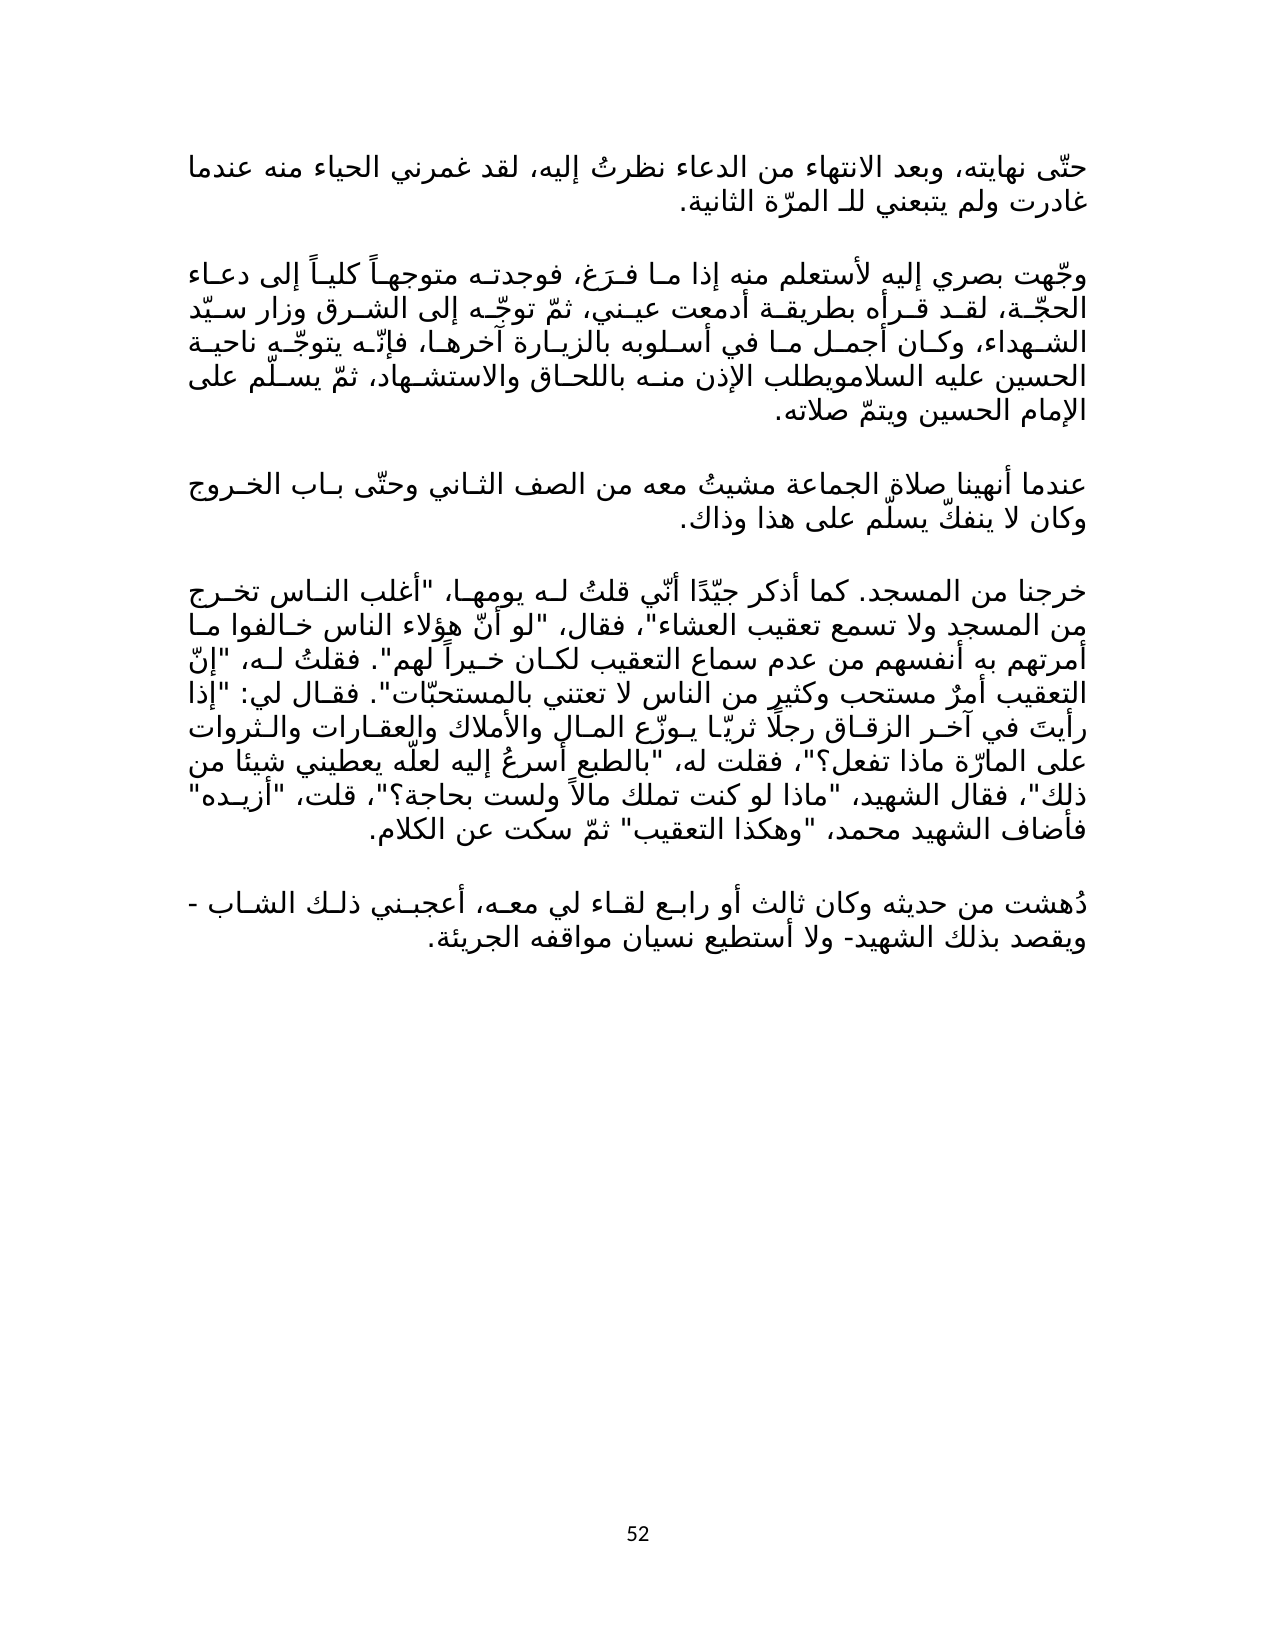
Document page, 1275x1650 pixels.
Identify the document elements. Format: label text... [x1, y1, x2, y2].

text حتّى نهايته، وبعد الانتهاء من الدعاء نظرتُ إليه، لقد غمرني الحياء منه عندما غادرت ولم يتبعني للـ المرّة الثانية. [187, 150, 1087, 218]
text خرجنا من المسجد. كما أذكر جيّدًا أنّي قلتُ له يومها، "أغلب الناس تخرج من المسجد ولا تسمع تعقيب العشاء"، فقال، "لو أنّ هؤلاء الناس خالفوا ما أمرتهم به أنفسهم من عدم سماع التعقيب لكان خيراً لهم". فقلتُ له، "إنّ التعقيب أمرٌ مستحب وكثير من الناس لا تعتني بالمستحبّات". فقال لي: "إذا رأيتَ في آخر الزقاق رجلًا ثريّا يوزّع المال والأملاك والعقارات والثروات على المارّة ماذا تفعل؟"، فقلت له، "بالطبع أسرعُ إليه لعلّه يعطيني شيئا من ذلك"، فقال الشهيد، "ماذا لو كنت تملك مالاً ولست بحاجة؟"، قلت، "أزيده" فأضاف الشهيد محمد، "وهكذا التعقيب" ثمّ سكت عن الكلام. [187, 575, 1087, 846]
text وجّهت بصري إليه لأستعلم منه إذا ما فرَغ، فوجدته متوجهاً كلياً إلى دعاء الحجّة، لقد قرأه بطريقة أدمعت عيني، ثمّ توجّه إلى الشرق وزار سيّد الشهداء، وكان أجمل ما في أسلوبه بالزيارة آخرها، فإنّه يتوجّه ناحية الحسين عليه السلامويطلب الإذن منه باللحاق والاستشهاد، ثمّ يسلّم على الإمام الحسين ويتمّ صلاته. [187, 258, 1087, 427]
text عندما أنهينا صلاة الجماعة مشيتُ معه من الصف الثاني وحتّى باب الخروج وكان لا ينفكّ يسلّم على هذا وذاك. [187, 467, 1087, 535]
text دُهشت من حديثه وكان ثالث أو رابع لقاء لي معه، أعجبني ذلك الشاب -ويقصد بذلك الشهيد- ولا أستطيع نسيان مواقفه الجريئة. [187, 886, 1087, 954]
